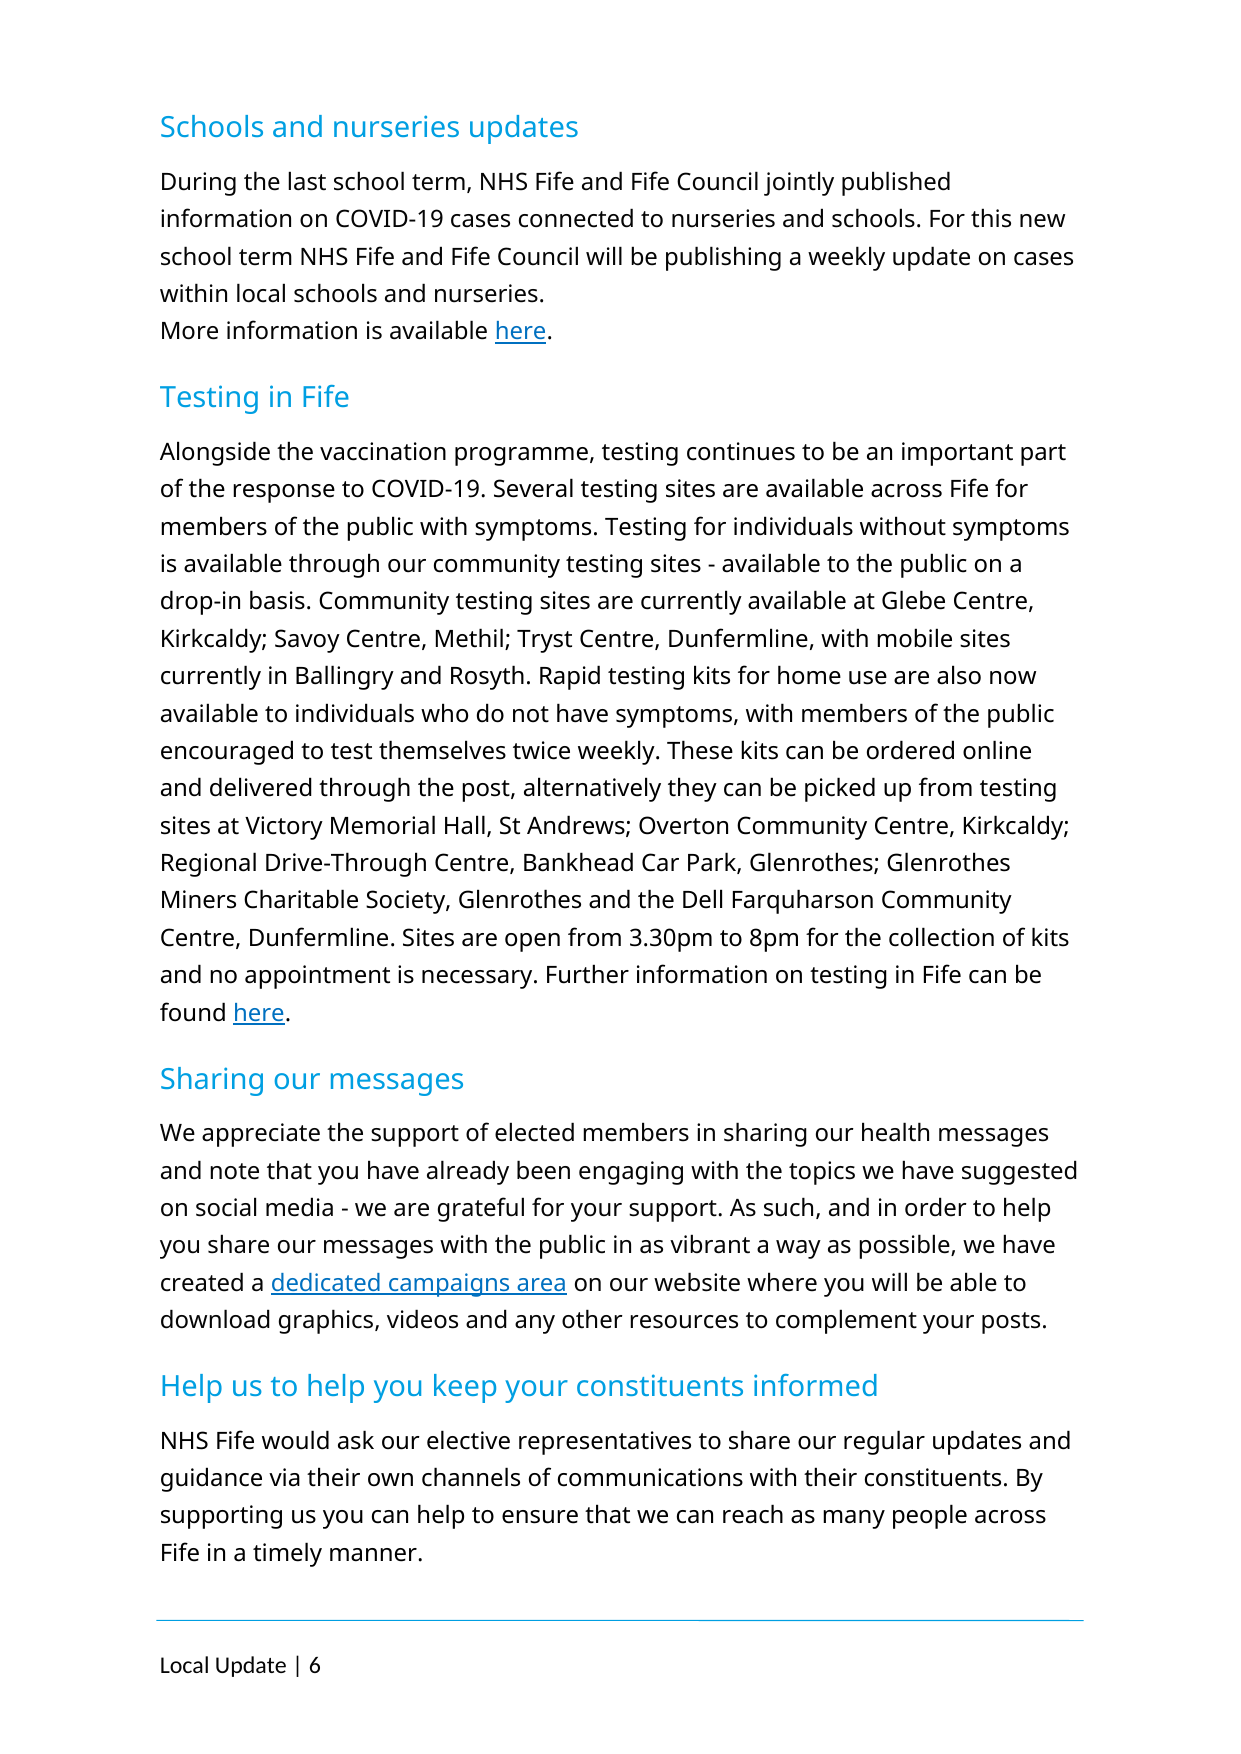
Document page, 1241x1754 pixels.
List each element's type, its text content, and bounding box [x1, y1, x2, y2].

subtitle Testing in Fife [159, 376, 1081, 416]
text Alongside the vaccination programme, testing continues to be an important part of the response to COVID-19. Several testing sites are available across Fife for members of the public with symptoms. Testing for individuals without symptoms is available through our community testing sites - available to the public on a drop-in basis. Community testing sites are currently available at Glebe Centre, Kirkcaldy; Savoy Centre, Methil; Tryst Centre, Dunfermline, with mobile sites currently in Ballingry and Rosyth. Rapid testing kits for home use are also now available to individuals who do not have symptoms, with members of the public encouraged to test themselves twice weekly. These kits can be ordered online and delivered through the post, alternatively they can be picked up from testing sites at Victory Memorial Hall, St Andrews; Overton Community Centre, Kirkcaldy; Regional Drive-Through Centre, Bankhead Car Park, Glenrothes; Glenrothes Miners Charitable Society, Glenrothes and the Dell Farquharson Community Centre, Dunfermline. Sites are open from 3.30pm to 8pm for the collection of kits and no appointment is necessary. Further information on testing in Fife can be found here. [159, 434, 1081, 1028]
text During the last school term, NHS Fife and Fife Council jointly published information on COVID-19 cases connected to nurseries and schools. For this new school term NHS Fife and Fife Council will be publishing a weekly update on cases within local schools and nurseries. [159, 164, 1081, 309]
text NHS Fife would ask our elective representatives to share our regular updates and guidance via their own channels of communications with their constituents. By supporting us you can help to ensure that we can reach as many people across Fife in a timely manner. [159, 1423, 1081, 1568]
subtitle Sharing our messages [159, 1058, 1081, 1098]
text We appreciate the support of elected members in sharing our health messages and note that you have already been engaging with the topics we have suggested on social media - we are grateful for your support. As such, and in order to help you share our messages with the public in as vibrant a way as possible, we have created a dedicated campaigns area on our website where you will be able to download graphics, videos and any other resources to complement your posts. [159, 1116, 1081, 1336]
text More information is available here. [159, 314, 1081, 347]
subtitle Schools and nurseries updates [159, 106, 1081, 146]
subtitle Help us to help you keep your constituents informed [159, 1365, 1081, 1405]
